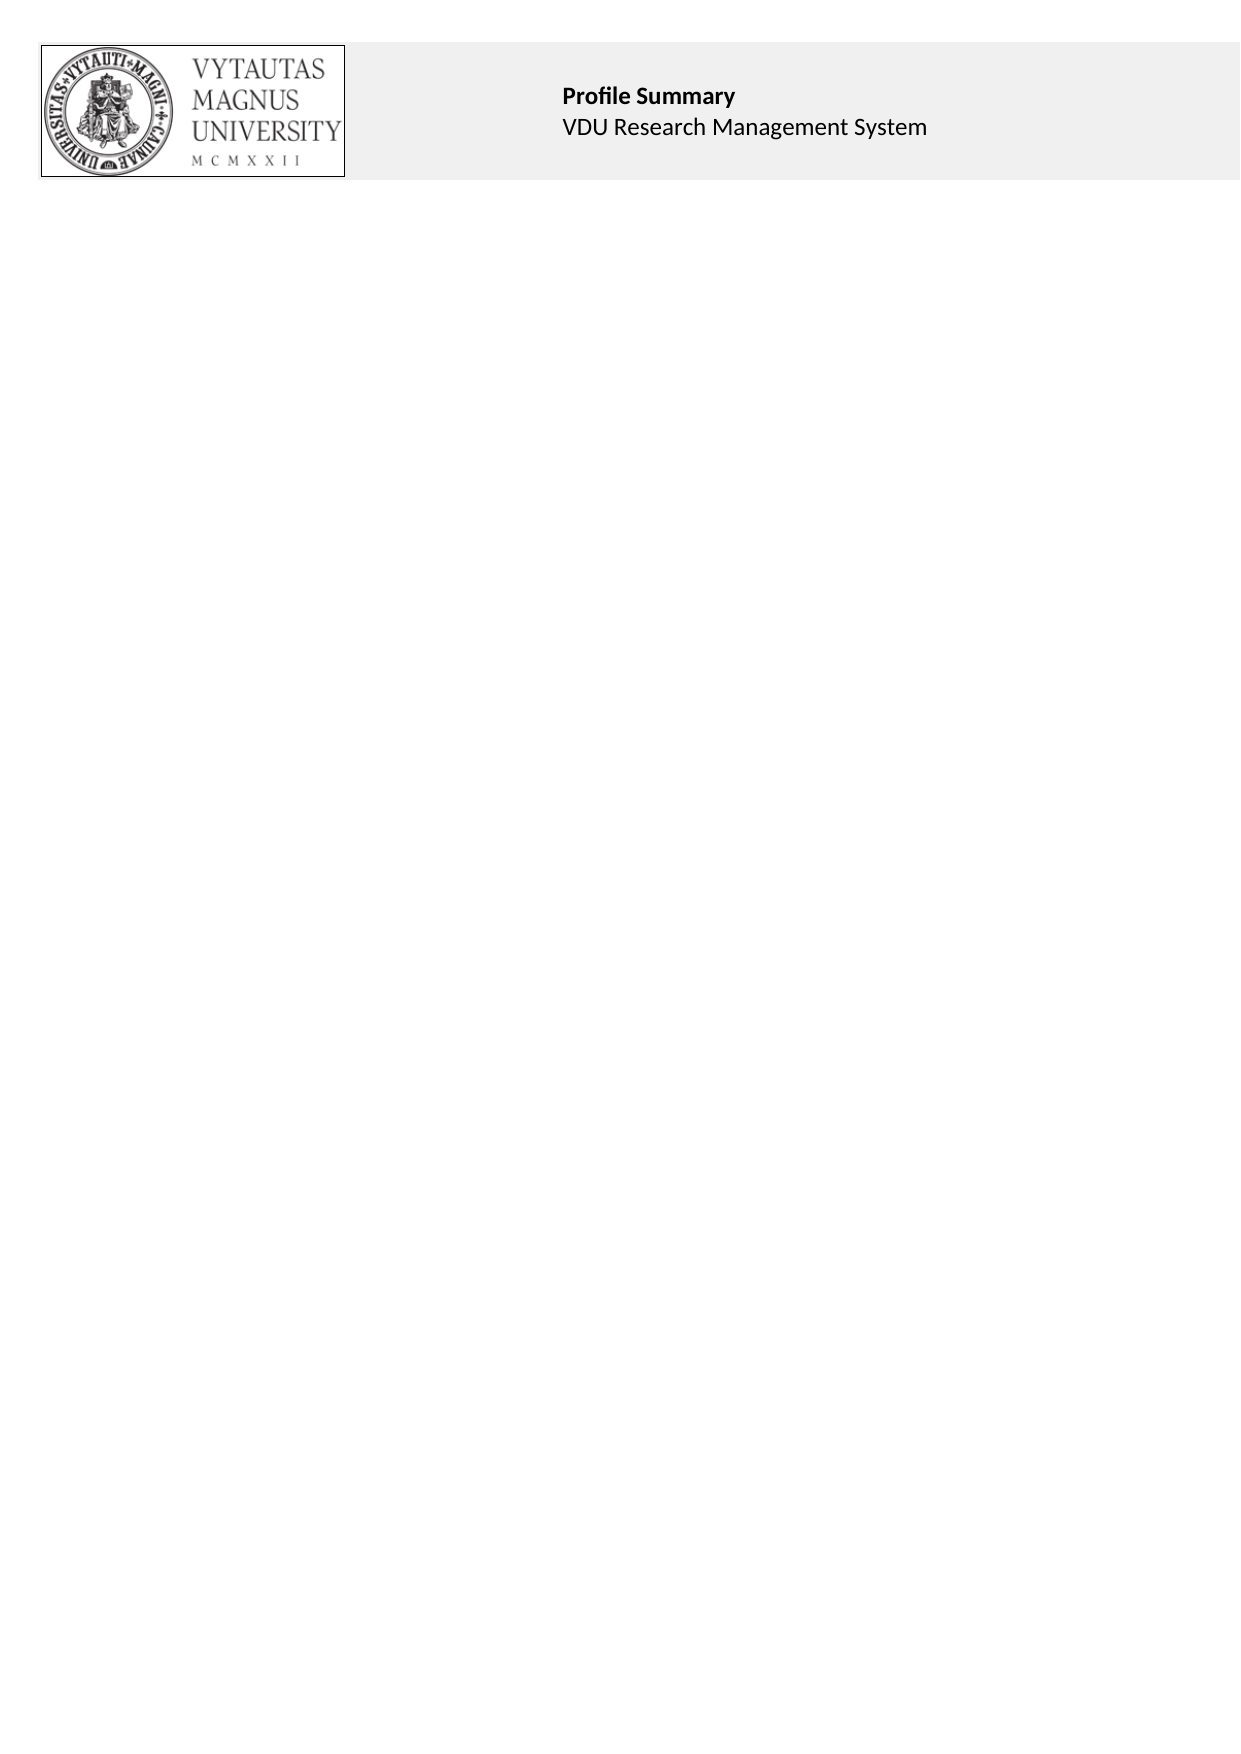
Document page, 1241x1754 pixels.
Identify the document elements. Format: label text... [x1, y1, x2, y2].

picture [42, 46, 344, 176]
table_header [38, 42, 559, 180]
table_header Profile Summary VDU Research Management System https://www.vdu.lt/cris/cris/rp/rp00123 [559, 42, 1240, 180]
